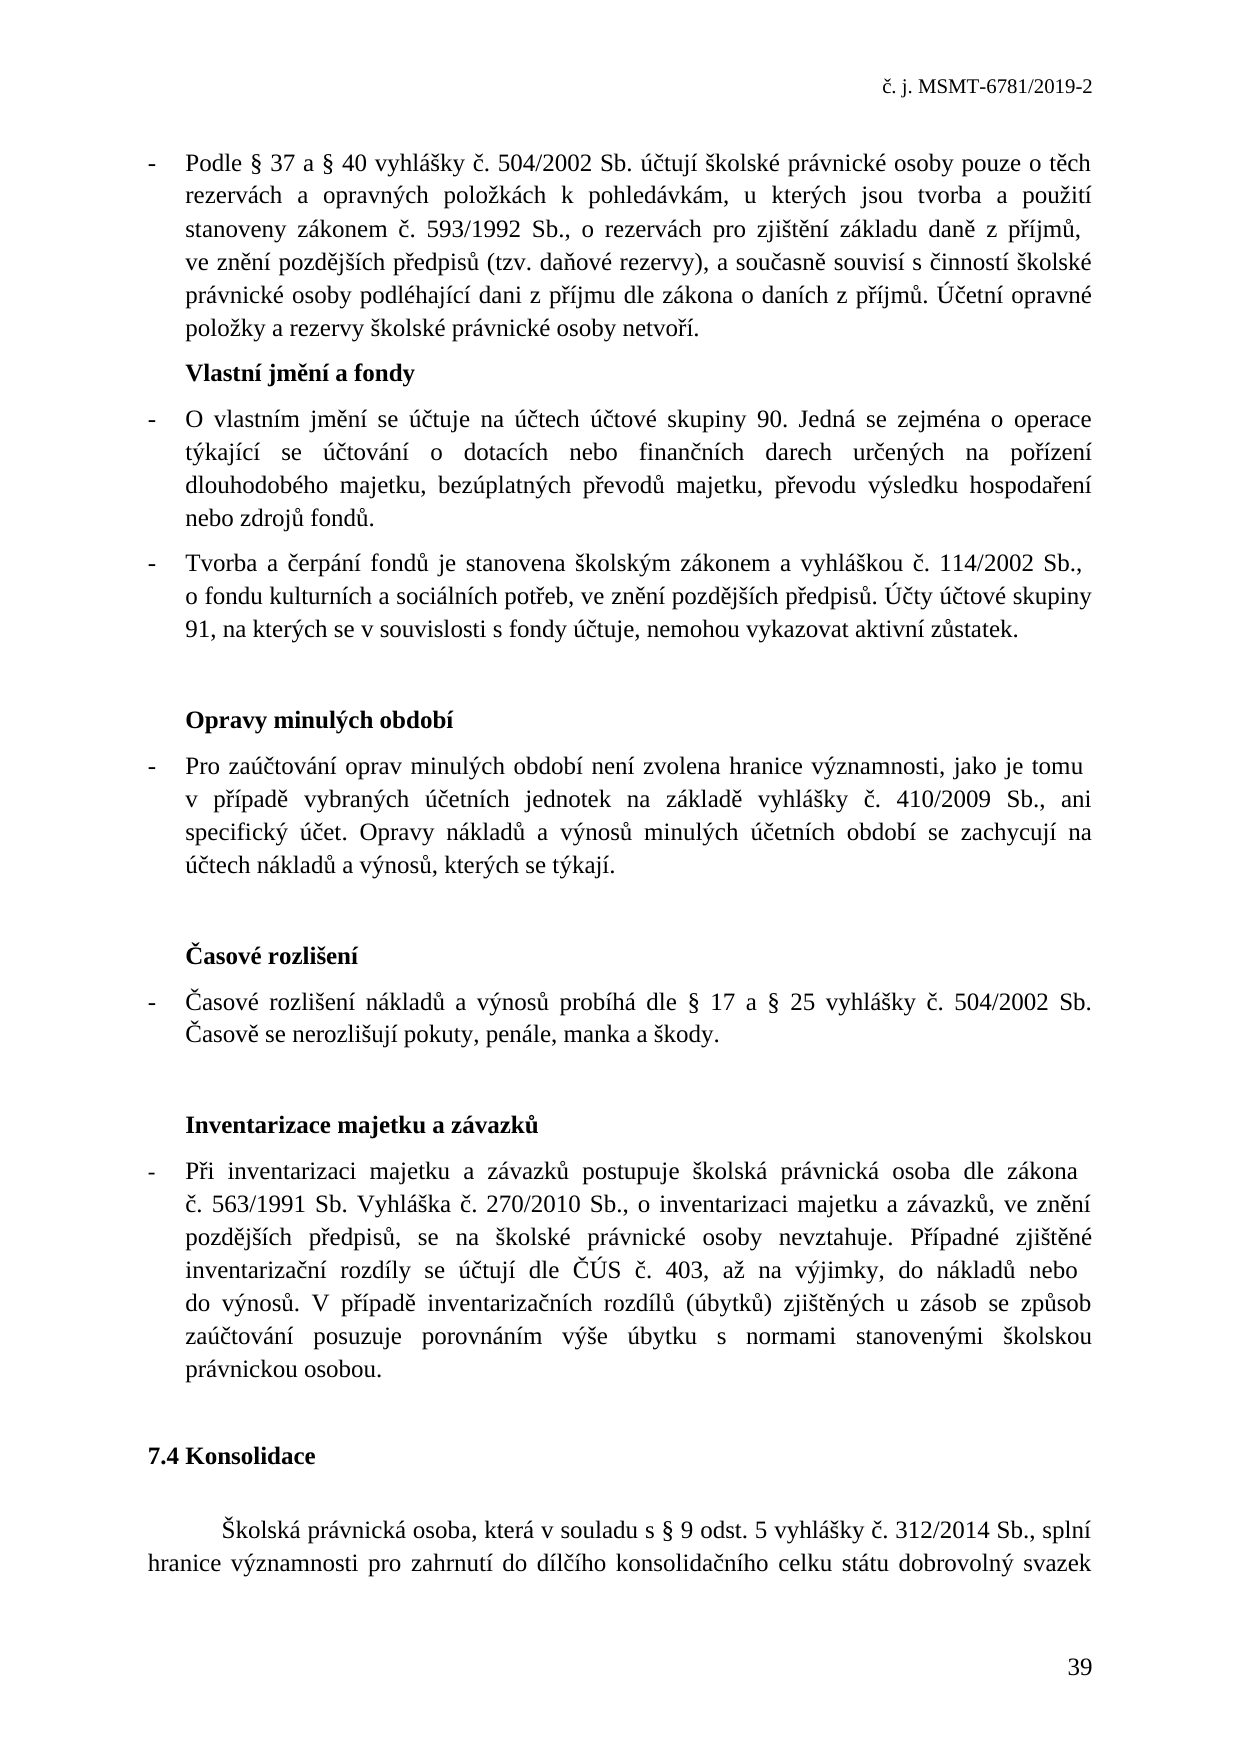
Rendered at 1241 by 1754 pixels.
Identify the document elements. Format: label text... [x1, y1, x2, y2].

list Podle § 37 a § 40 vyhlášky č. 504/2002 Sb. účtují školské právnické osoby pouze o těch rezervách a opravných položkách k pohledávkám, u kterých jsou tvorba a použití stanoveny zákonem č. 593/1992 Sb., o rezervách pro zjištění základu daně z příjmů, ve znění pozdějších předpisů (tzv. daňové rezervy), a současně souvisí s činností školské právnické osoby podléhající dani z příjmu dle zákona o daních z příjmů. Účetní opravné položky a rezervy školské právnické osoby netvoří. [148, 148, 1093, 341]
text Vlastní jmění a fondy [185, 358, 1093, 387]
list Pro zaúčtování oprav minulých období není zvolena hranice významnosti, jako je tomu v případě vybraných účetních jednotek na základě vyhlášky č. 410/2009 Sb., ani specifický účet. Opravy nákladů a výnosů minulých účetních období se zachycují na účtech nákladů a výnosů, kterých se týkají. [148, 751, 1093, 879]
list Při inventarizaci majetku a závazků postupuje školská právnická osoba dle zákona č. 563/1991 Sb. Vyhláška č. 270/2010 Sb., o inventarizaci majetku a závazků, ve znění pozdějších předpisů, se na školské právnické osoby nevztahuje. Případné zjištěné inventarizační rozdíly se účtují dle ČÚS č. 403, až na výjimky, do nákladů nebo do výnosů. V případě inventarizačních rozdílů (úbytků) zjištěných u zásob se způsob zaúčtování posuzuje porovnáním výše úbytku s normami stanovenými školskou právnickou osobou. [148, 1156, 1093, 1383]
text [148, 1515, 1093, 1577]
text Opravy minulých období [185, 705, 1093, 734]
list Časové rozlišení nákladů a výnosů probíhá dle § 17 a § 25 vyhlášky č. 504/2002 Sb. Časově se nerozlišují pokuty, penále, manka a škody. [148, 987, 1093, 1048]
text Inventarizace majetku a závazků [185, 1111, 1093, 1139]
text Časové rozlišení [185, 941, 1093, 970]
subtitle 7.4 Konsolidace [148, 1441, 1093, 1470]
list Tvorba a čerpání fondů je stanovena školským zákonem a vyhláškou č. 114/2002 Sb., o fondu kulturních a sociálních potřeb, ve znění pozdějších předpisů. Účty účtové skupiny 91, na kterých se v souvislosti s fondy účtuje, nemohou vykazovat aktivní zůstatek. [148, 548, 1093, 643]
list O vlastním jmění se účtuje na účtech účtové skupiny 90. Jedná se zejména o operace týkající se účtování o dotacích nebo finančních darech určených na pořízení dlouhodobého majetku, bezúplatných převodů majetku, převodu výsledku hospodaření nebo zdrojů fondů. [148, 404, 1093, 532]
